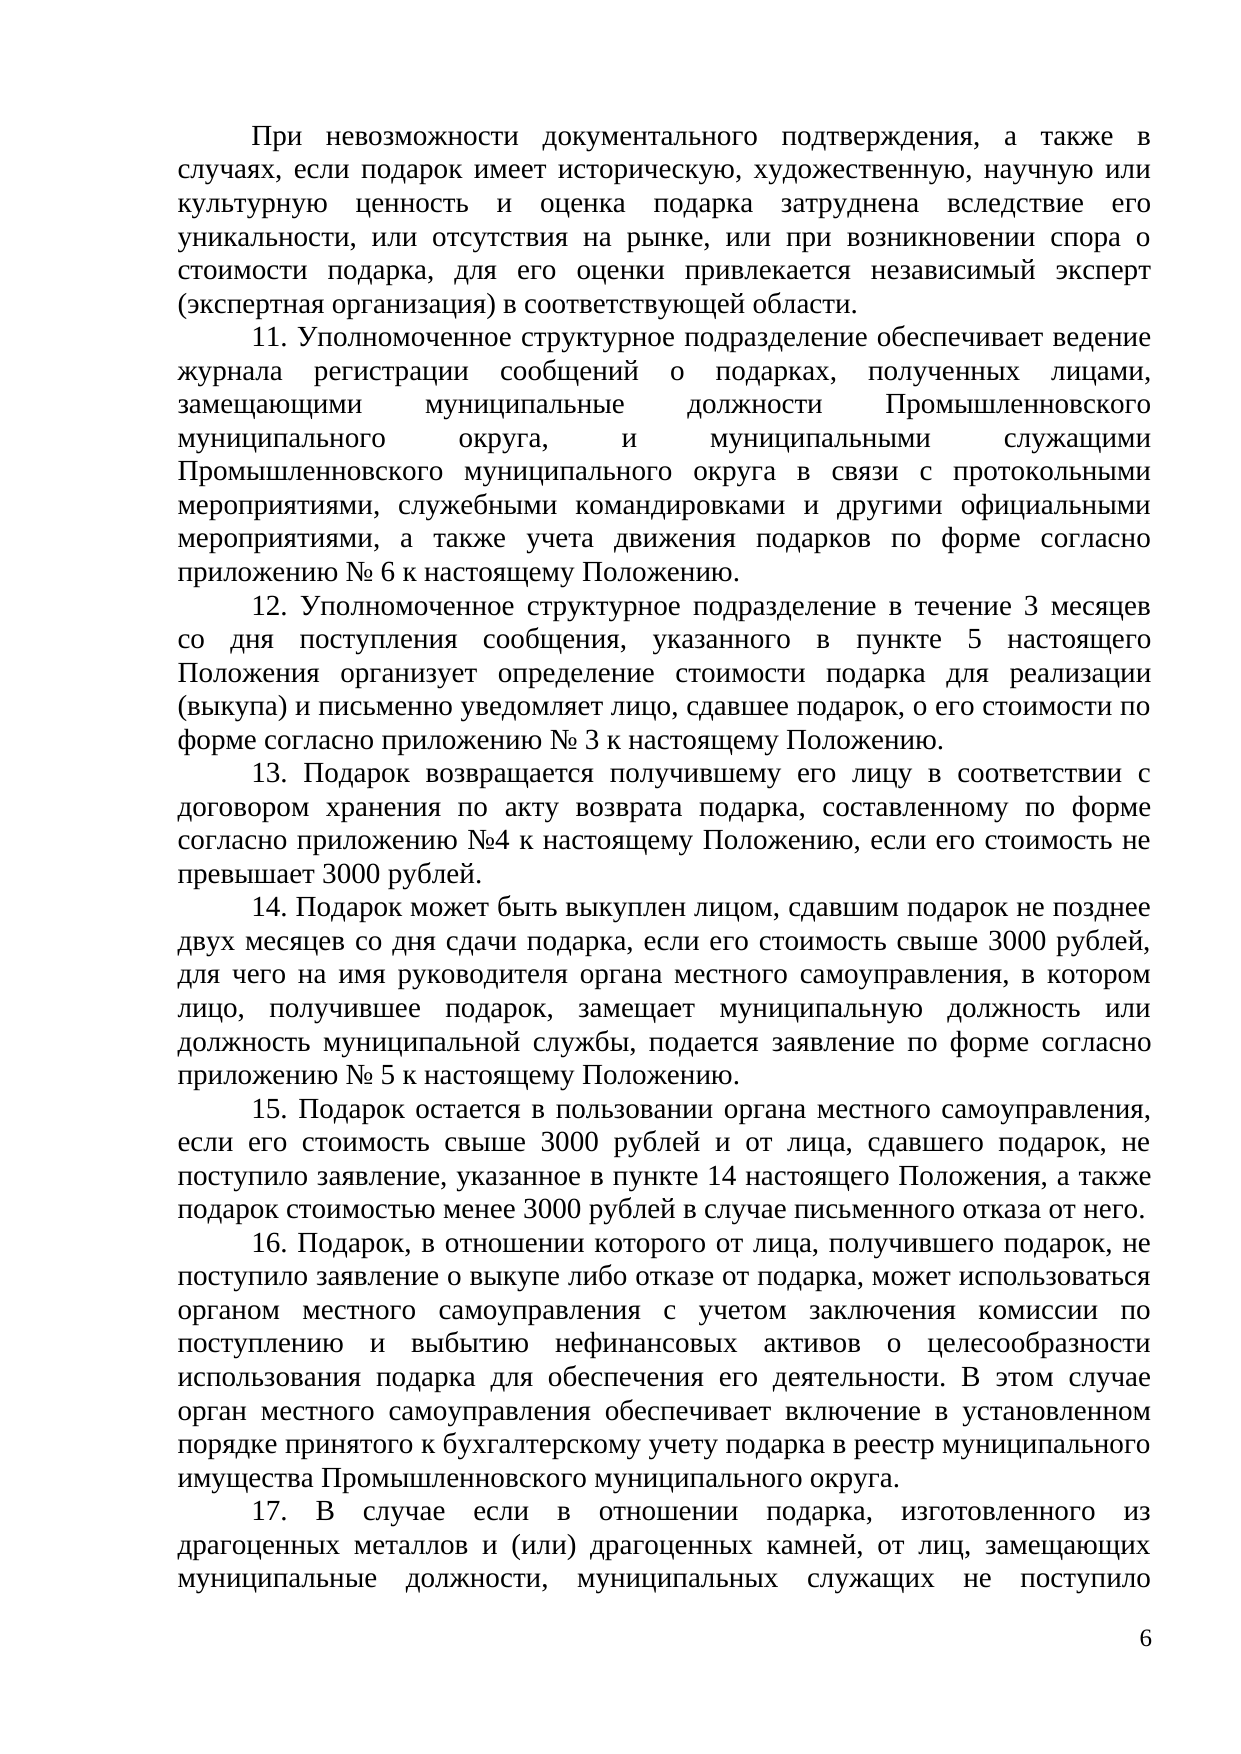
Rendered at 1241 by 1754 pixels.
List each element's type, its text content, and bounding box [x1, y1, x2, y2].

text 15. Подарок остается в пользовании органа местного самоуправления, если его стоимость свыше 3000 рублей и от лица, сдавшего подарок, не поступило заявление, указанное в пункте 14 настоящего Положения, а также подарок стоимостью менее 3000 рублей в случае письменного отказа от него. [177, 1091, 1152, 1225]
text 14. Подарок может быть выкуплен лицом, сдавшим подарок не позднее двух месяцев со дня сдачи подарка, если его стоимость свыше 3000 рублей, для чего на имя руководителя органа местного самоуправления, в котором лицо, получившее подарок, замещает муниципальную должность или должность муниципальной службы, подается заявление по форме согласно приложению № 5 к настоящему Положению. [177, 889, 1152, 1091]
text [177, 1493, 1152, 1594]
text При невозможности документального подтверждения, а также в случаях, если подарок имеет историческую, художественную, научную или культурную ценность и оценка подарка затруднена вследствие его уникальности, или отсутствия на рынке, или при возникновении спора о стоимости подарка, для его оценки привлекается независимый эксперт (экспертная организация) в соответствующей области. [177, 118, 1152, 319]
text 11. Уполномоченное структурное подразделение обеспечивает ведение журнала регистрации сообщений о подарках, полученных лицами, замещающими муниципальные должности Промышленновского муниципального округа, и муниципальными служащими Промышленновского муниципального округа в связи с протокольными мероприятиями, служебными командировками и другими официальными мероприятиями, а также учета движения подарков по форме согласно приложению № 6 к настоящему Положению. [177, 319, 1152, 588]
text 16. Подарок, в отношении которого от лица, получившего подарок, не поступило заявление о выкупе либо отказе от подарка, может использоваться органом местного самоуправления с учетом заключения комиссии по поступлению и выбытию нефинансовых активов о целесообразности использования подарка для обеспечения его деятельности. В этом случае орган местного самоуправления обеспечивает включение в установленном порядке принятого к бухгалтерскому учету подарка в реестр муниципального имущества Промышленновского муниципального округа. [177, 1225, 1152, 1493]
text 13. Подарок возвращается получившему его лицу в соответствии с договором хранения по акту возврата подарка, составленному по форме согласно приложению №4 к настоящему Положению, если его стоимость не превышает 3000 рублей. [177, 755, 1152, 889]
text 12. Уполномоченное структурное подразделение в течение 3 месяцев со дня поступления сообщения, указанного в пункте 5 настоящего Положения организует определение стоимости подарка для реализации (выкупа) и письменно уведомляет лицо, сдавшее подарок, о его стоимости по форме согласно приложению № 3 к настоящему Положению. [177, 588, 1152, 755]
